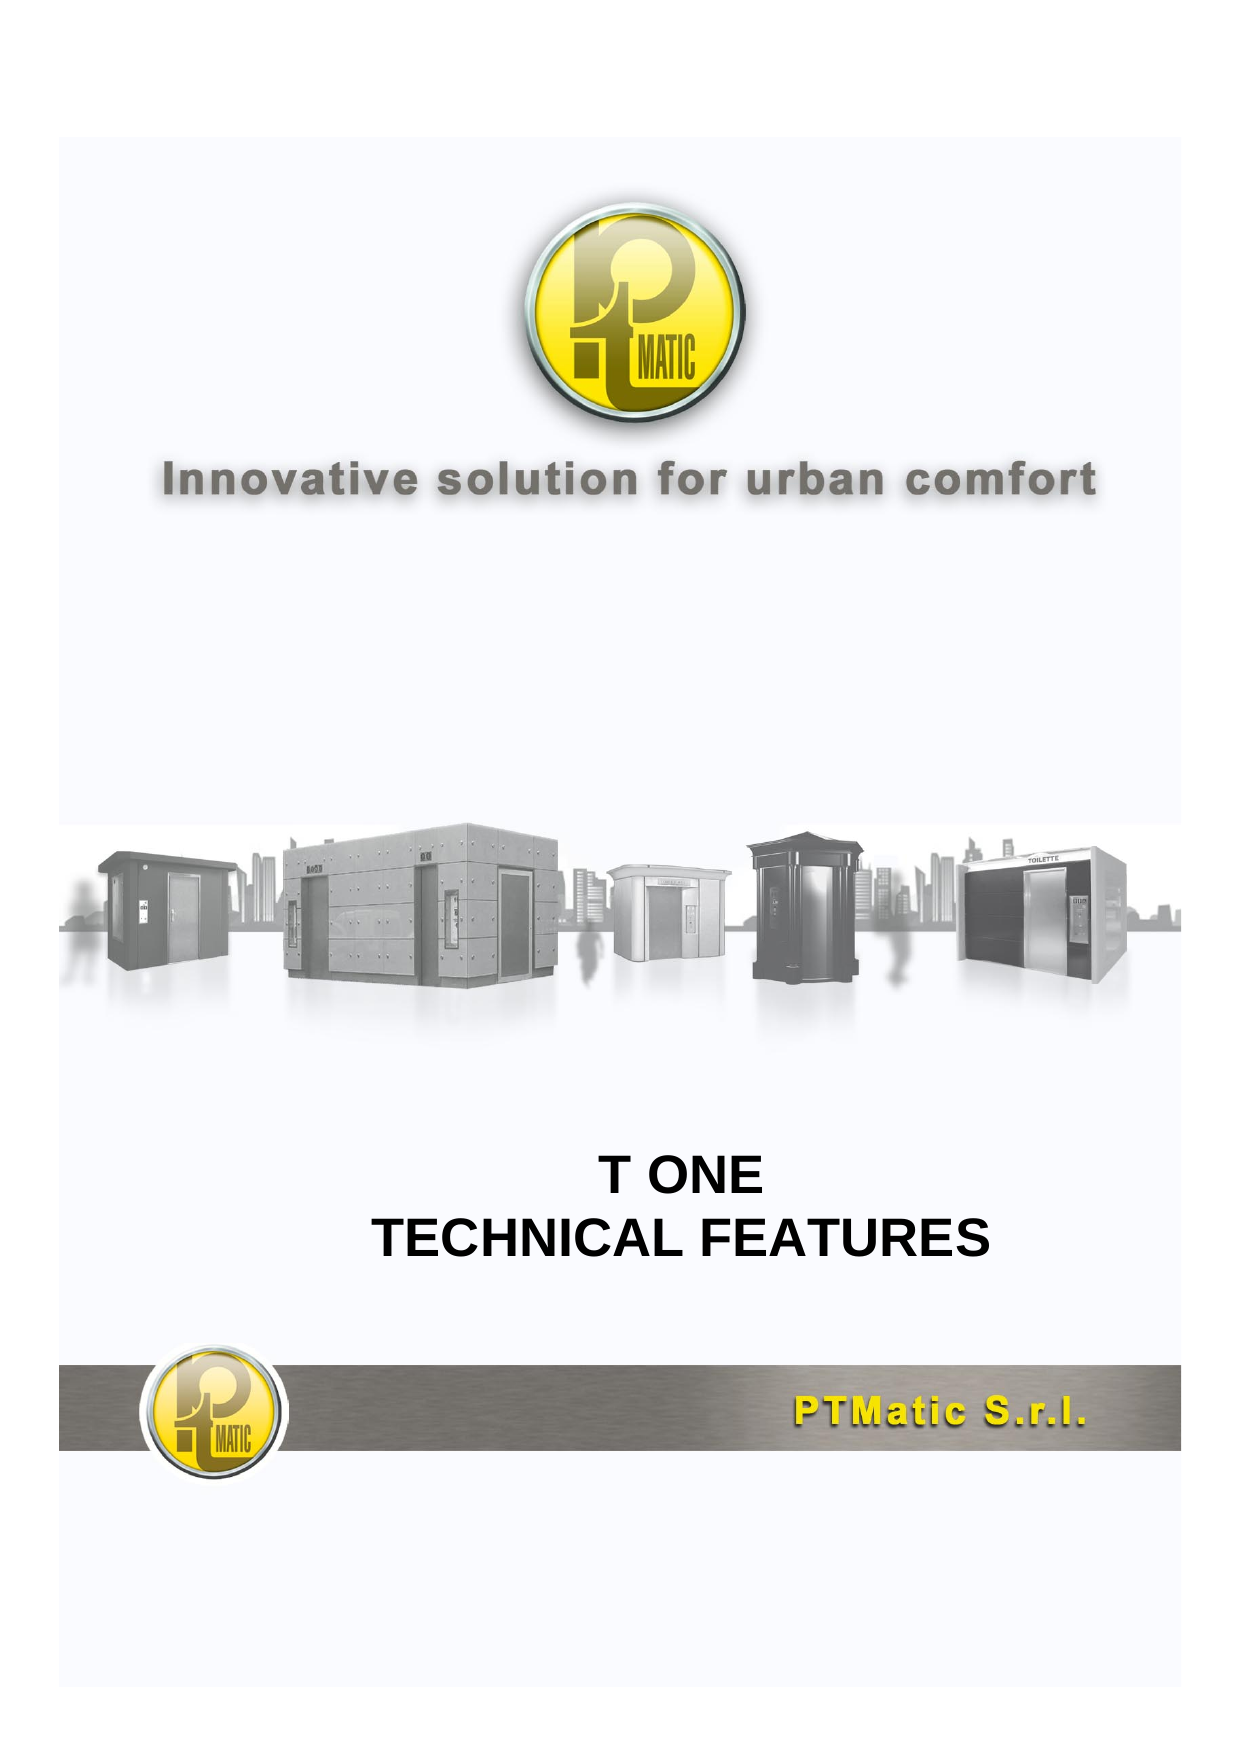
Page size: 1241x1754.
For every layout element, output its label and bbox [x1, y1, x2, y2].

picture [59, 137, 1182, 1687]
